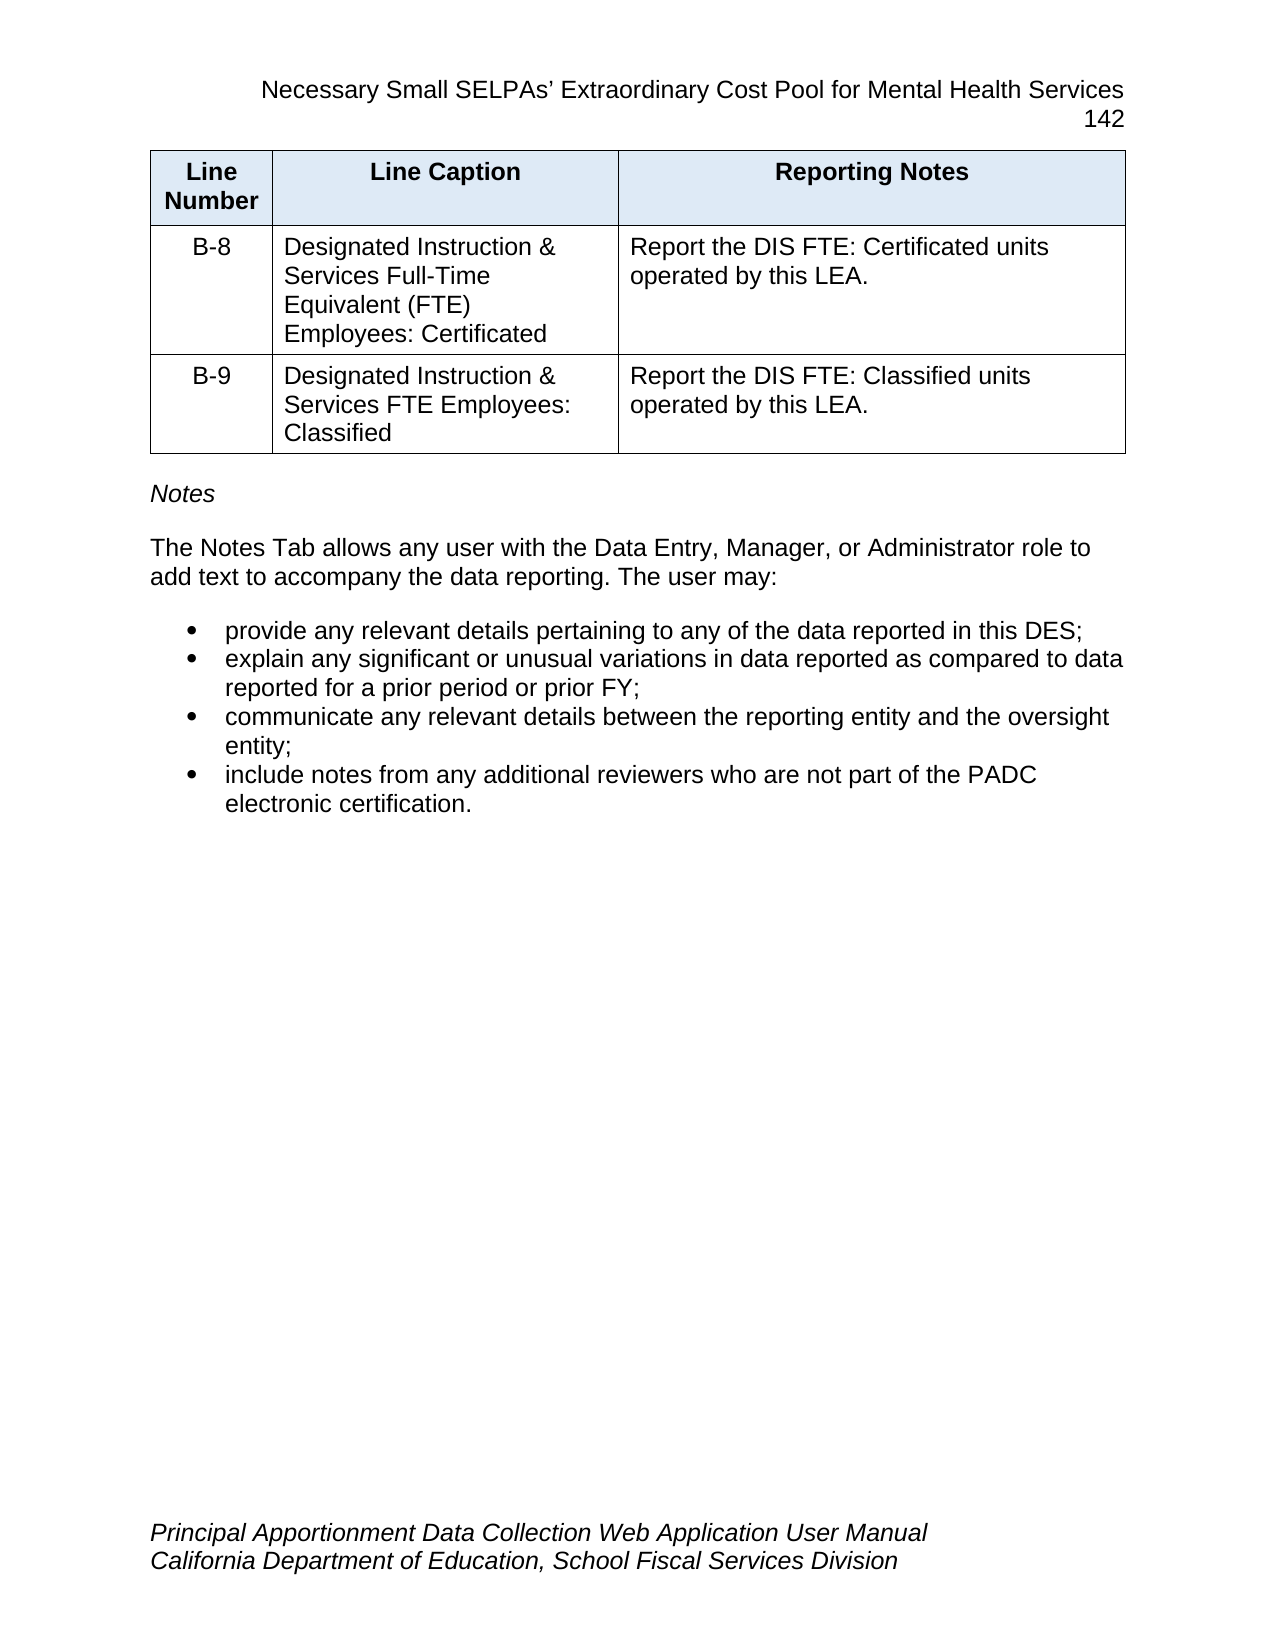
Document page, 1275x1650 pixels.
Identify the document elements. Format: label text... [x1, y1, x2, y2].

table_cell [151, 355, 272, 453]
subtitle Notes [150, 479, 1125, 508]
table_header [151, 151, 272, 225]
list provide any relevant details pertaining to any of the data reported in this DES; [187, 616, 1125, 644]
list include notes from any additional reviewers who are not part of the PADC electronic certification. [187, 760, 1125, 817]
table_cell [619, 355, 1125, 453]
text The Notes Tab allows any user with the Data Entry, Manager, or Administrator role to add text to accompany the data reporting. The user may: [150, 533, 1125, 591]
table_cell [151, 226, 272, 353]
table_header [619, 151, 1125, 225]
list communicate any relevant details between the reporting entity and the oversight entity; [187, 702, 1125, 760]
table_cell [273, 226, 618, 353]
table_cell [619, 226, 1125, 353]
list explain any significant or unusual variations in data reported as compared to data reported for a prior period or prior FY; [187, 644, 1125, 702]
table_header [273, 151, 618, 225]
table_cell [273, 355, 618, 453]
